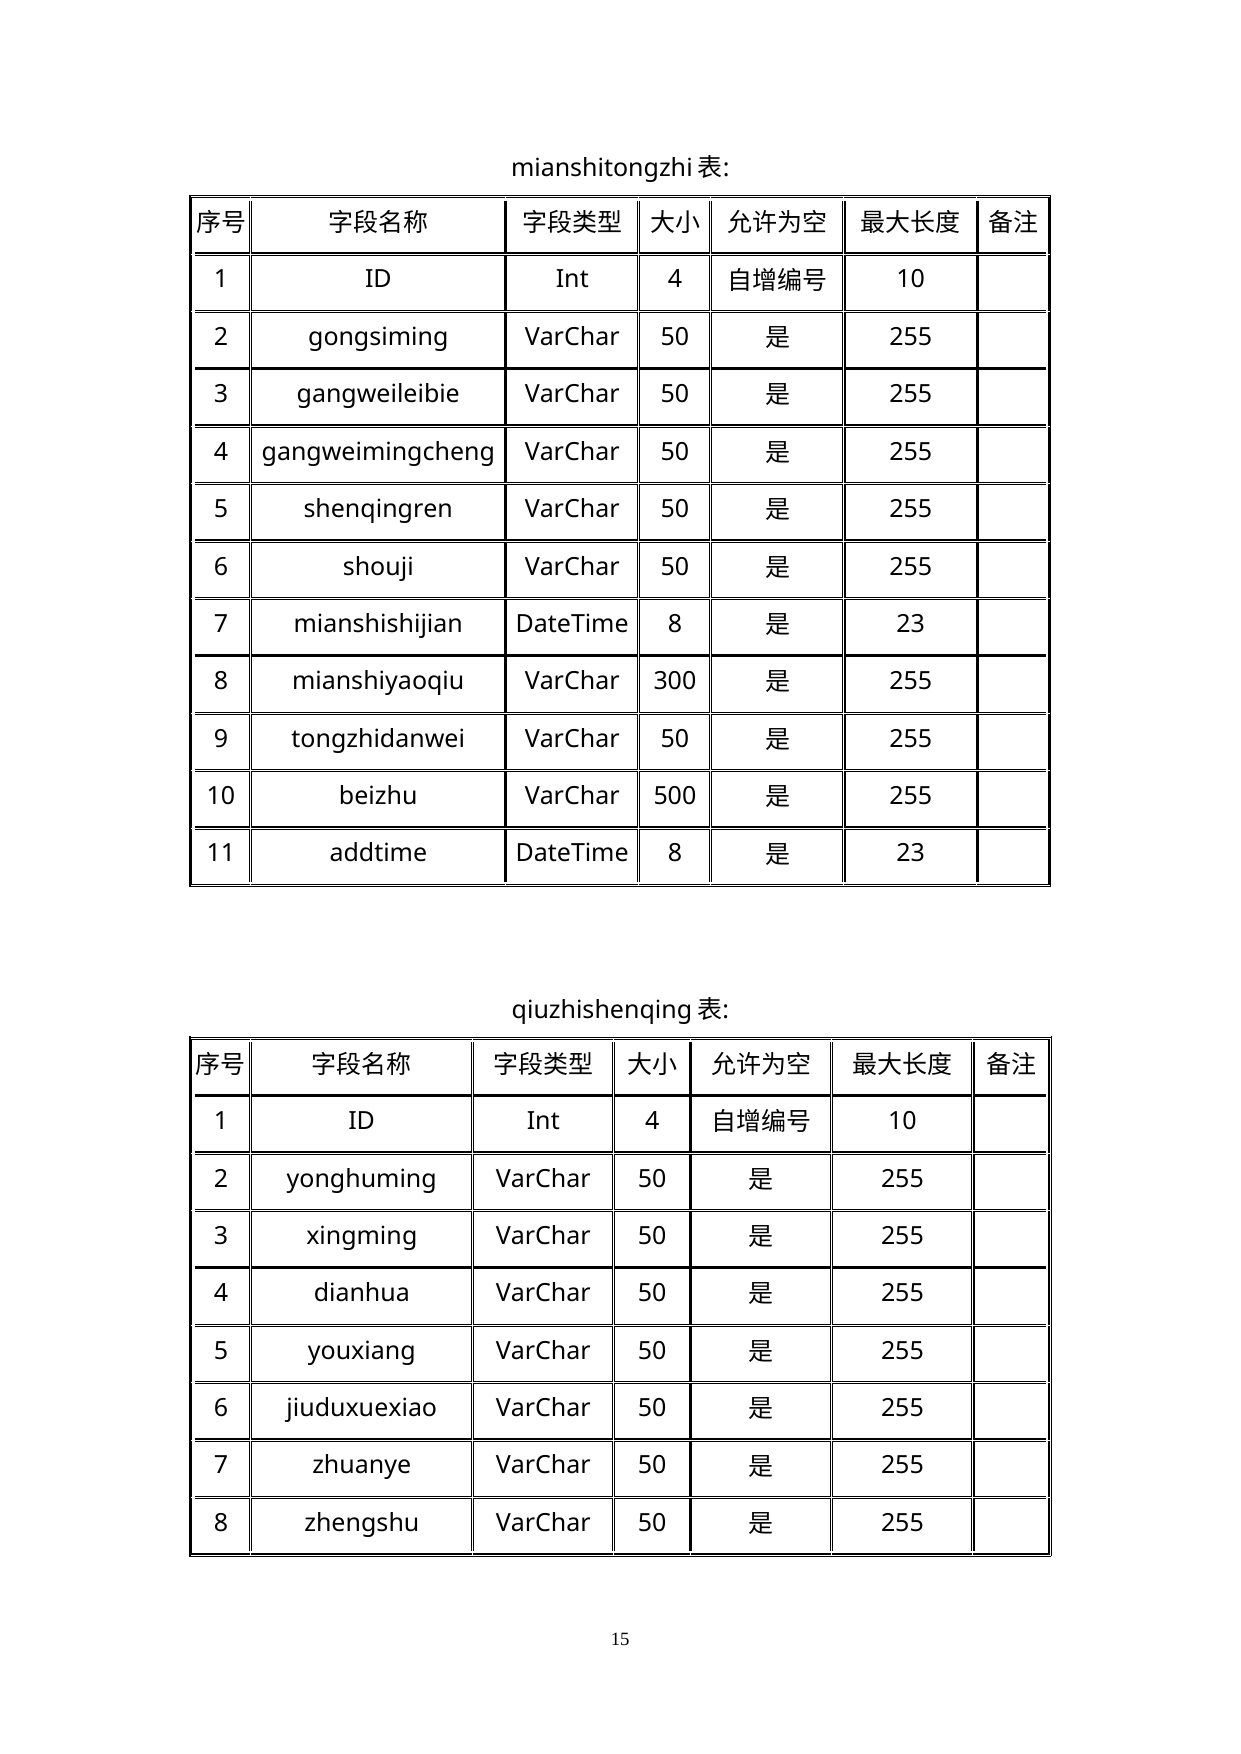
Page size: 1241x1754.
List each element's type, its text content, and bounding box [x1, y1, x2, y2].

table_cell 3 [192, 367, 249, 424]
table_cell 自增编号 [712, 256, 842, 309]
table_cell youxiang [252, 1327, 471, 1381]
table_cell 6 [192, 539, 249, 597]
table_header 最大长度 [844, 196, 977, 252]
table_cell 255 [846, 715, 976, 769]
table_cell 50 [615, 1384, 689, 1438]
table_cell 23 [846, 600, 976, 654]
table_cell [973, 1496, 1050, 1553]
table_cell 是 [690, 1499, 832, 1553]
table_cell yonghuming [252, 1155, 471, 1209]
table_cell 5 [191, 482, 251, 539]
table_cell 255 [846, 657, 976, 711]
table_cell zhuanye [252, 1442, 471, 1496]
table_cell jiuduxuexiao [252, 1384, 471, 1438]
table_cell Int [474, 1097, 612, 1151]
table_cell 255 [832, 1496, 973, 1553]
table_cell 是 [711, 826, 844, 883]
table_cell 50 [640, 485, 709, 539]
table_cell 8 [191, 1496, 251, 1553]
table_cell [979, 539, 1049, 597]
table_cell [975, 1438, 1049, 1496]
table_cell [975, 1266, 1048, 1323]
table_cell 50 [615, 1442, 689, 1496]
table_cell 50 [640, 715, 709, 769]
table_cell [979, 711, 1049, 769]
table_cell VarChar [474, 1442, 612, 1496]
table_cell 是 [712, 600, 842, 654]
table_header 字段类型 [473, 1040, 614, 1094]
table_cell 9 [192, 711, 249, 769]
table_cell 3 [191, 1209, 251, 1266]
table_cell gangweimingcheng [252, 428, 504, 482]
table_cell 50 [640, 313, 709, 367]
table_cell mianshiyaoqiu [252, 657, 504, 711]
table_cell [975, 1151, 1049, 1209]
table_cell 255 [833, 1442, 971, 1496]
table_cell 8 [640, 600, 709, 654]
table_cell ID [252, 1097, 471, 1151]
table_cell [977, 482, 1049, 539]
table_cell 10 [846, 256, 976, 309]
table_header 备注 [977, 198, 1048, 252]
table_cell 是 [712, 485, 842, 539]
table_cell 50 [615, 1212, 689, 1266]
table_cell 1 [192, 1094, 249, 1151]
table_cell 10 [833, 1097, 971, 1151]
table_cell tongzhidanwei [252, 715, 504, 769]
table_cell VarChar [507, 715, 637, 769]
table_cell mianshishijian [252, 600, 504, 654]
table_header 大小 [639, 198, 711, 252]
table_cell zhengshu [251, 1499, 472, 1553]
table_header 大小 [614, 1040, 690, 1094]
table_cell [977, 769, 1049, 826]
table_cell 是 [692, 1269, 830, 1323]
table_cell shenqingren [252, 485, 504, 539]
table_cell VarChar [507, 657, 637, 711]
table_cell 500 [640, 772, 709, 826]
table_cell 8 [639, 830, 711, 883]
table_cell 255 [833, 1155, 971, 1209]
table_cell VarChar [507, 485, 637, 539]
table_cell 11 [192, 826, 251, 883]
table_cell [979, 367, 1048, 424]
table_cell VarChar [474, 1384, 612, 1438]
table_cell 4 [640, 256, 709, 309]
table_cell 255 [833, 1212, 971, 1266]
table_cell ID [252, 256, 504, 309]
table_cell 是 [692, 1384, 830, 1438]
table_cell 是 [692, 1327, 830, 1381]
table_cell 2 [192, 1151, 249, 1209]
table_cell [975, 1324, 1049, 1381]
table_cell Int [507, 256, 637, 309]
table_header 序号 [192, 198, 251, 252]
table_cell 6 [191, 1381, 251, 1438]
table_cell 50 [615, 1327, 689, 1381]
table_cell 255 [846, 485, 976, 539]
table_cell 是 [692, 1212, 830, 1266]
table_cell gangweileibie [252, 370, 504, 424]
table_cell 是 [692, 1442, 830, 1496]
table_cell 1 [192, 252, 249, 309]
text mianshitongzhi表: [148, 148, 1092, 184]
table_cell VarChar [507, 428, 637, 482]
table_cell VarChar [507, 543, 637, 597]
table_cell 255 [833, 1384, 971, 1438]
table_cell [977, 826, 1049, 883]
table_header 允许为空 [711, 196, 844, 252]
table_cell [973, 1381, 1050, 1438]
table_cell 是 [692, 1155, 830, 1209]
table_cell VarChar [474, 1269, 612, 1323]
table_header 字段类型 [505, 198, 638, 252]
table_cell 自增编号 [692, 1097, 830, 1151]
table_cell 2 [192, 310, 249, 367]
table_cell 是 [712, 313, 842, 367]
table_cell 是 [712, 657, 842, 711]
table_cell 是 [712, 428, 842, 482]
table_cell 是 [712, 715, 842, 769]
table_cell 255 [846, 313, 976, 367]
table_cell 23 [844, 830, 977, 883]
table_cell VarChar [474, 1155, 612, 1209]
table_cell 50 [640, 428, 709, 482]
table_cell [979, 424, 1049, 482]
table_cell [977, 597, 1049, 654]
table_cell 255 [846, 428, 976, 482]
table_cell 8 [192, 654, 249, 711]
table_cell 7 [192, 1438, 249, 1496]
table_cell VarChar [473, 1499, 614, 1553]
text qiuzhishenqing表: [148, 989, 1092, 1026]
table_cell 7 [191, 597, 251, 654]
table_cell 50 [615, 1269, 689, 1323]
table_cell [975, 1094, 1048, 1151]
table_cell 是 [712, 370, 842, 424]
table_cell xingming [252, 1212, 471, 1266]
table_cell 255 [846, 370, 976, 424]
table_cell [973, 1209, 1050, 1266]
table_cell 300 [640, 657, 709, 711]
table_cell beizhu [252, 772, 504, 826]
table_cell addtime [251, 830, 505, 883]
table_cell 255 [833, 1327, 971, 1381]
table_cell dianhua [252, 1269, 471, 1323]
table_cell 4 [615, 1097, 689, 1151]
table_cell 255 [833, 1269, 971, 1323]
table_cell 是 [712, 543, 842, 597]
table_cell 255 [846, 772, 976, 826]
table_cell VarChar [474, 1327, 612, 1381]
table_cell 5 [192, 1324, 249, 1381]
table_cell VarChar [507, 313, 637, 367]
table_cell VarChar [507, 370, 637, 424]
table_header 序号 [192, 1040, 251, 1094]
table_cell 50 [615, 1155, 689, 1209]
table_cell [979, 310, 1049, 367]
table_cell DateTime [505, 830, 638, 883]
table_cell 是 [712, 772, 842, 826]
table_cell 4 [192, 1266, 249, 1323]
table_cell 255 [846, 543, 976, 597]
table_header 字段名称 [251, 198, 505, 252]
table_cell 50 [640, 370, 709, 424]
table_cell VarChar [474, 1212, 612, 1266]
table_cell VarChar [507, 772, 637, 826]
table_cell gongsiming [252, 313, 504, 367]
table_cell 4 [192, 424, 249, 482]
table_cell 50 [640, 543, 709, 597]
table_header 允许为空 [690, 1040, 832, 1094]
table_cell 50 [614, 1499, 690, 1553]
table_header 备注 [973, 1040, 1048, 1094]
table_cell 10 [191, 769, 251, 826]
table_cell [979, 654, 1048, 711]
table_cell DateTime [507, 600, 637, 654]
table_cell [979, 252, 1049, 309]
table_header 字段名称 [251, 1040, 472, 1094]
table_header 最大长度 [832, 1038, 973, 1094]
table_cell shouji [252, 543, 504, 597]
